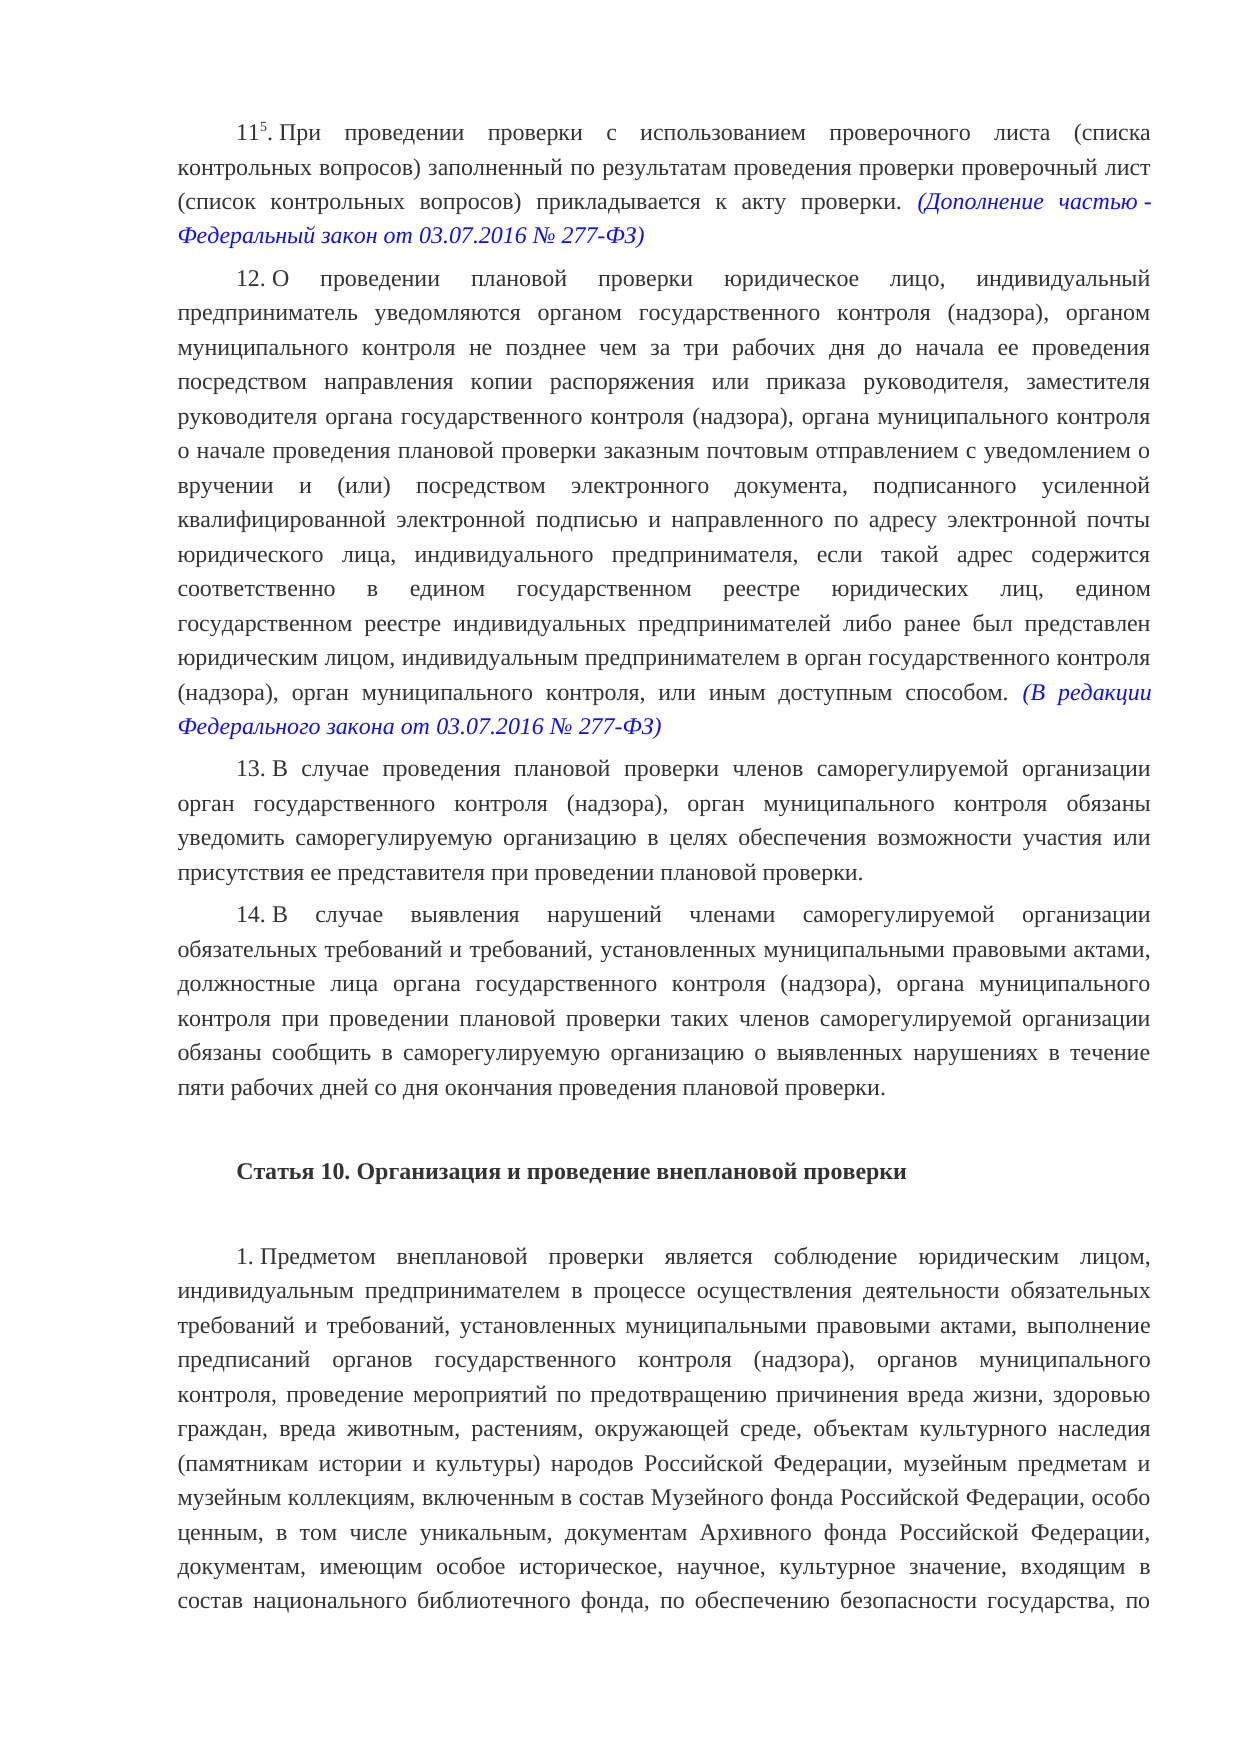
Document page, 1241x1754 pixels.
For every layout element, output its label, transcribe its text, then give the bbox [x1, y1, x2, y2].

text 12. О проведении плановой проверки юридическое лицо, индивидуальный предприниматель уведомляются органом государственного контроля (надзора), органом муниципального контроля не позднее чем за три рабочих дня до начала ее проведения посредством направления копии распоряжения или приказа руководителя, заместителя руководителя органа государственного контроля (надзора), органа муниципального контроля о начале проведения плановой проверки заказным почтовым отправлением с уведомлением о вручении и (или) посредством электронного документа, подписанного усиленной квалифицированной электронной подписью и направленного по адресу электронной почты юридического лица, индивидуального предпринимателя, если такой адрес содержится соответственно в едином государственном реестре юридических лиц, едином государственном реестре индивидуальных предпринимателей либо ранее был представлен юридическим лицом, индивидуальным предпринимателем в орган государственного контроля (надзора), орган муниципального контроля, или иным доступным способом. (В редакции Федерального закона от 03.07.2016 № 277-ФЗ) [177, 264, 1152, 740]
text 14. В случае выявления нарушений членами саморегулируемой организации обязательных требований и требований, установленных муниципальными правовыми актами, должностные лица органа государственного контроля (надзора), органа муниципального контроля при проведении плановой проверки таких членов саморегулируемой организации обязаны сообщить в саморегулируемую организацию о выявленных нарушениях в течение пяти рабочих дней со дня окончания проведения плановой проверки. [177, 900, 1152, 1100]
text 115. При проведении проверки с использованием проверочного листа (списка контрольных вопросов) заполненный по результатам проведения проверки проверочный лист (список контрольных вопросов) прикладывается к акту проверки. (Дополнение частью - Федеральный закон от 03.07.2016 № 277-ФЗ) [177, 118, 1152, 249]
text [177, 1242, 1152, 1614]
text Статья 10. Организация и проведение внеплановой проверки [236, 1157, 1152, 1185]
text 13. В случае проведения плановой проверки членов саморегулируемой организации орган государственного контроля (надзора), орган муниципального контроля обязаны уведомить саморегулируемую организацию в целях обеспечения возможности участия или присутствия ее представителя при проведении плановой проверки. [177, 754, 1152, 885]
